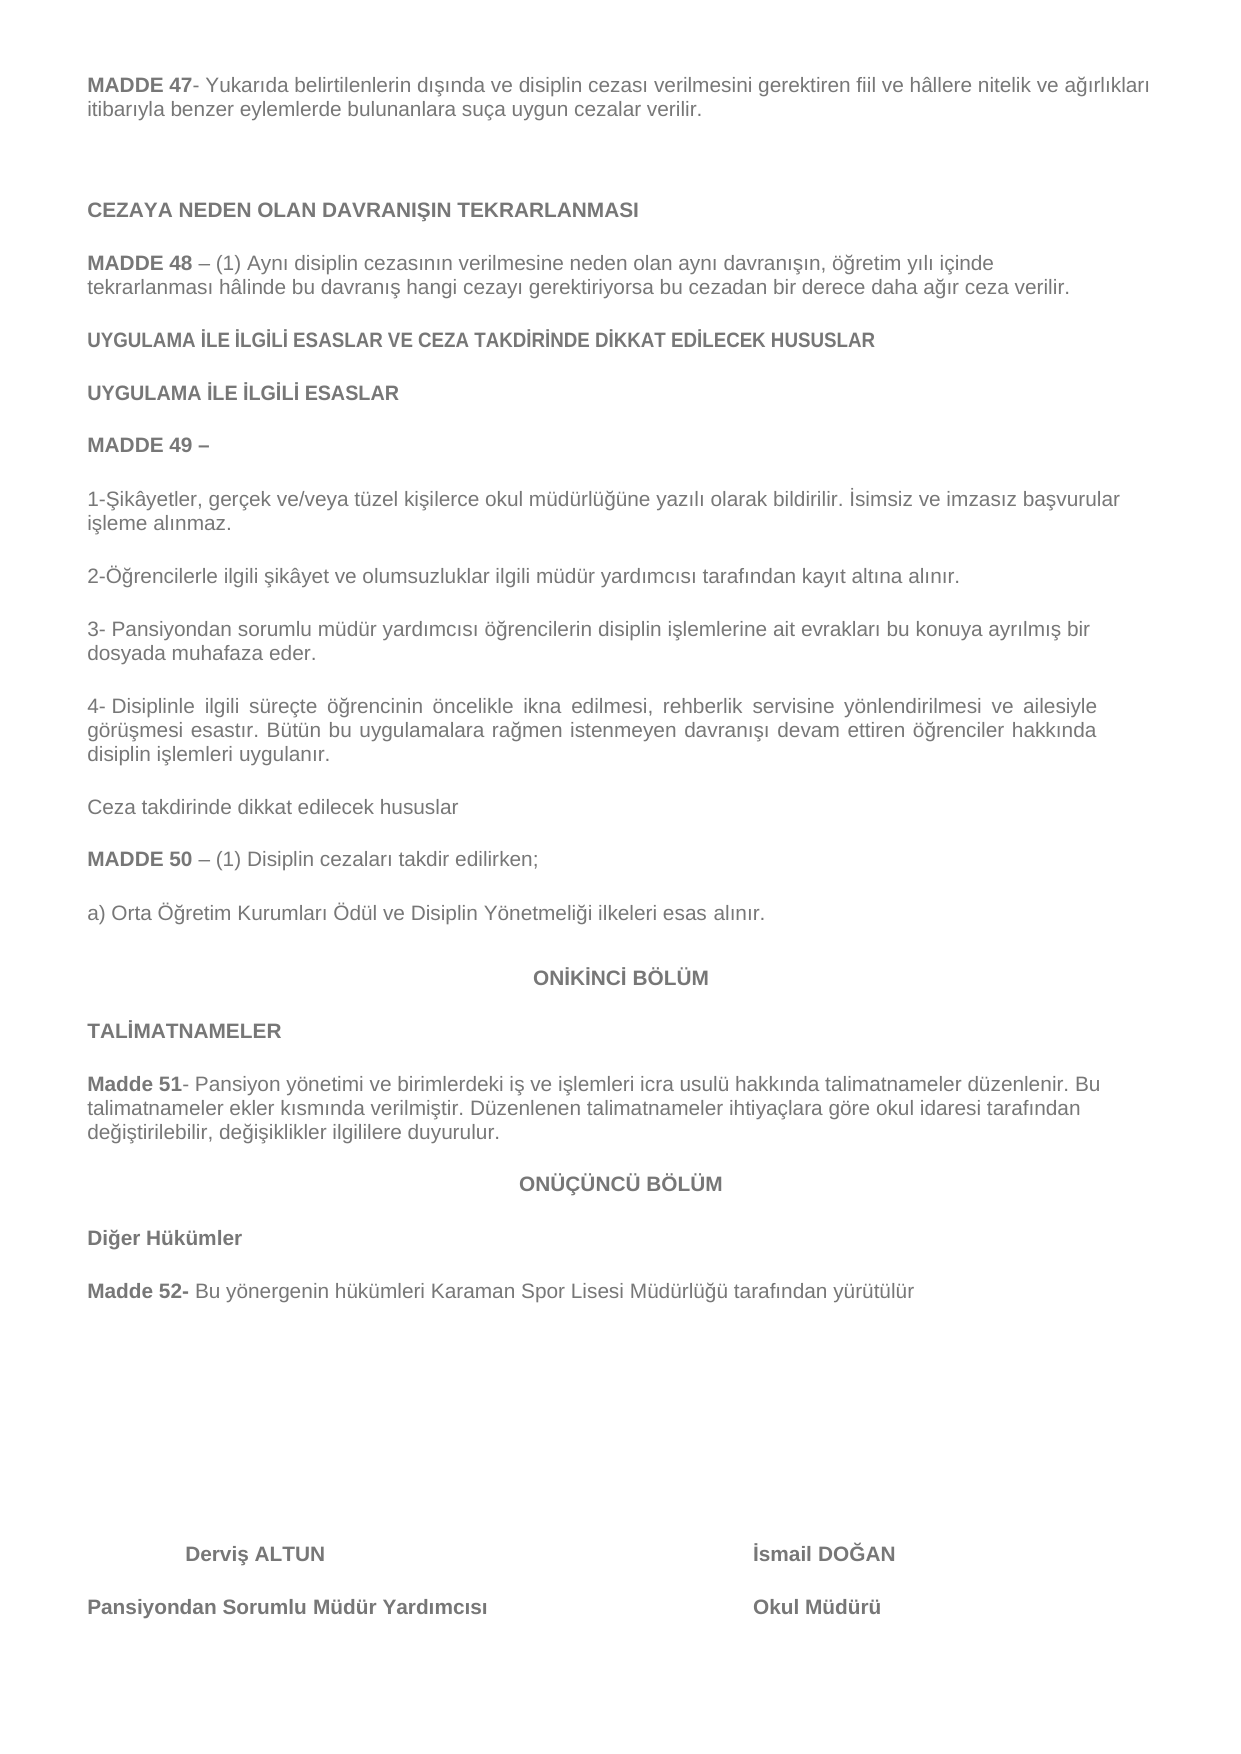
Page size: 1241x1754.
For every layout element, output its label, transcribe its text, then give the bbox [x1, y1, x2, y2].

text MADDE 50 – (1) Disiplin cezaları takdir edilirken; [87, 847, 1165, 871]
text TALİMATNAMELER [87, 1019, 1165, 1043]
subtitle UYGULAMA İLE İLGİLİ ESASLAR [87, 380, 1154, 404]
text Pansiyondan Sorumlu Müdür Yardımcısı Okul Müdürü [87, 1595, 1023, 1619]
list Pansiyondan sorumlu müdür yardımcısı öğrencilerin disiplin işlemlerine ait evrakları bu konuya ayrılmış bir dosyada muhafaza eder. [87, 617, 1104, 665]
text 2-Öğrencilerle ilgili şikâyet ve olumsuzluklar ilgili müdür yardımcısı tarafından kayıt altına alınır. [87, 564, 1165, 588]
text Diğer Hükümler [87, 1226, 1165, 1249]
subtitle CEZAYA NEDEN OLAN DAVRANIŞIN TEKRARLANMASI [87, 198, 1165, 222]
subtitle ONİKİNCİ BÖLÜM [182, 966, 1060, 990]
list Orta Öğretim Kurumları Ödül ve Disiplin Yönetmeliği ilkeleri esas alınır. [87, 901, 1165, 925]
subtitle UYGULAMA İLE İLGİLİ ESASLAR VE CEZA TAKDİRİNDE DİKKAT EDİLECEK HUSUSLAR [87, 327, 1154, 351]
subtitle ONÜÇÜNCÜ BÖLÜM [182, 1172, 1060, 1196]
text MADDE 47- Yukarıda belirtilenlerin dışında ve disiplin cezası verilmesini gerektiren fiil ve hâllere nitelik ve ağırlıkları itibarıyla benzer eylemlerde bulunanlara suça uygun cezalar verilir. [87, 73, 1165, 121]
text 1-Şikâyetler, gerçek ve/veya tüzel kişilerce okul müdürlüğüne yazılı olarak bildirilir. İsimsiz ve imzasız başvurular işleme alınmaz. [87, 487, 1154, 534]
text MADDE 48 – (1) Aynı disiplin cezasının verilmesine neden olan aynı davranışın, öğretim yılı içinde [87, 251, 1165, 275]
text tekrarlanması hâlinde bu davranış hangi cezayı gerektiriyorsa bu cezadan bir derece daha ağır ceza verilir. [87, 275, 1154, 299]
list Disiplinle ilgili süreçte öğrencinin öncelikle ikna edilmesi, rehberlik servisine yönlendirilmesi ve ailesiyle görüşmesi esastır. Bütün bu uygulamalara rağmen istenmeyen davranışı devam ettiren öğrenciler hakkında disiplin işlemleri uygulanır. [87, 693, 1097, 765]
text MADDE 49 – [87, 433, 1165, 457]
text Madde 52- Bu yönergenin hükümleri Karaman Spor Lisesi Müdürlüğü tarafından yürütülür [87, 1278, 1115, 1302]
text Derviş ALTUN İsmail DOĞAN [87, 1542, 1023, 1566]
text Ceza takdirinde dikkat edilecek hususlar [87, 794, 1165, 818]
text Madde 51- Pansiyon yönetimi ve birimlerdeki iş ve işlemleri icra usulü hakkında talimatnameler düzenlenir. Bu talimatnameler ekler kısmında verilmiştir. Düzenlenen talimatnameler ihtiyaçlara göre okul idaresi tarafından değiştirilebilir, değişiklikler ilgililere duyurulur. [87, 1072, 1154, 1144]
